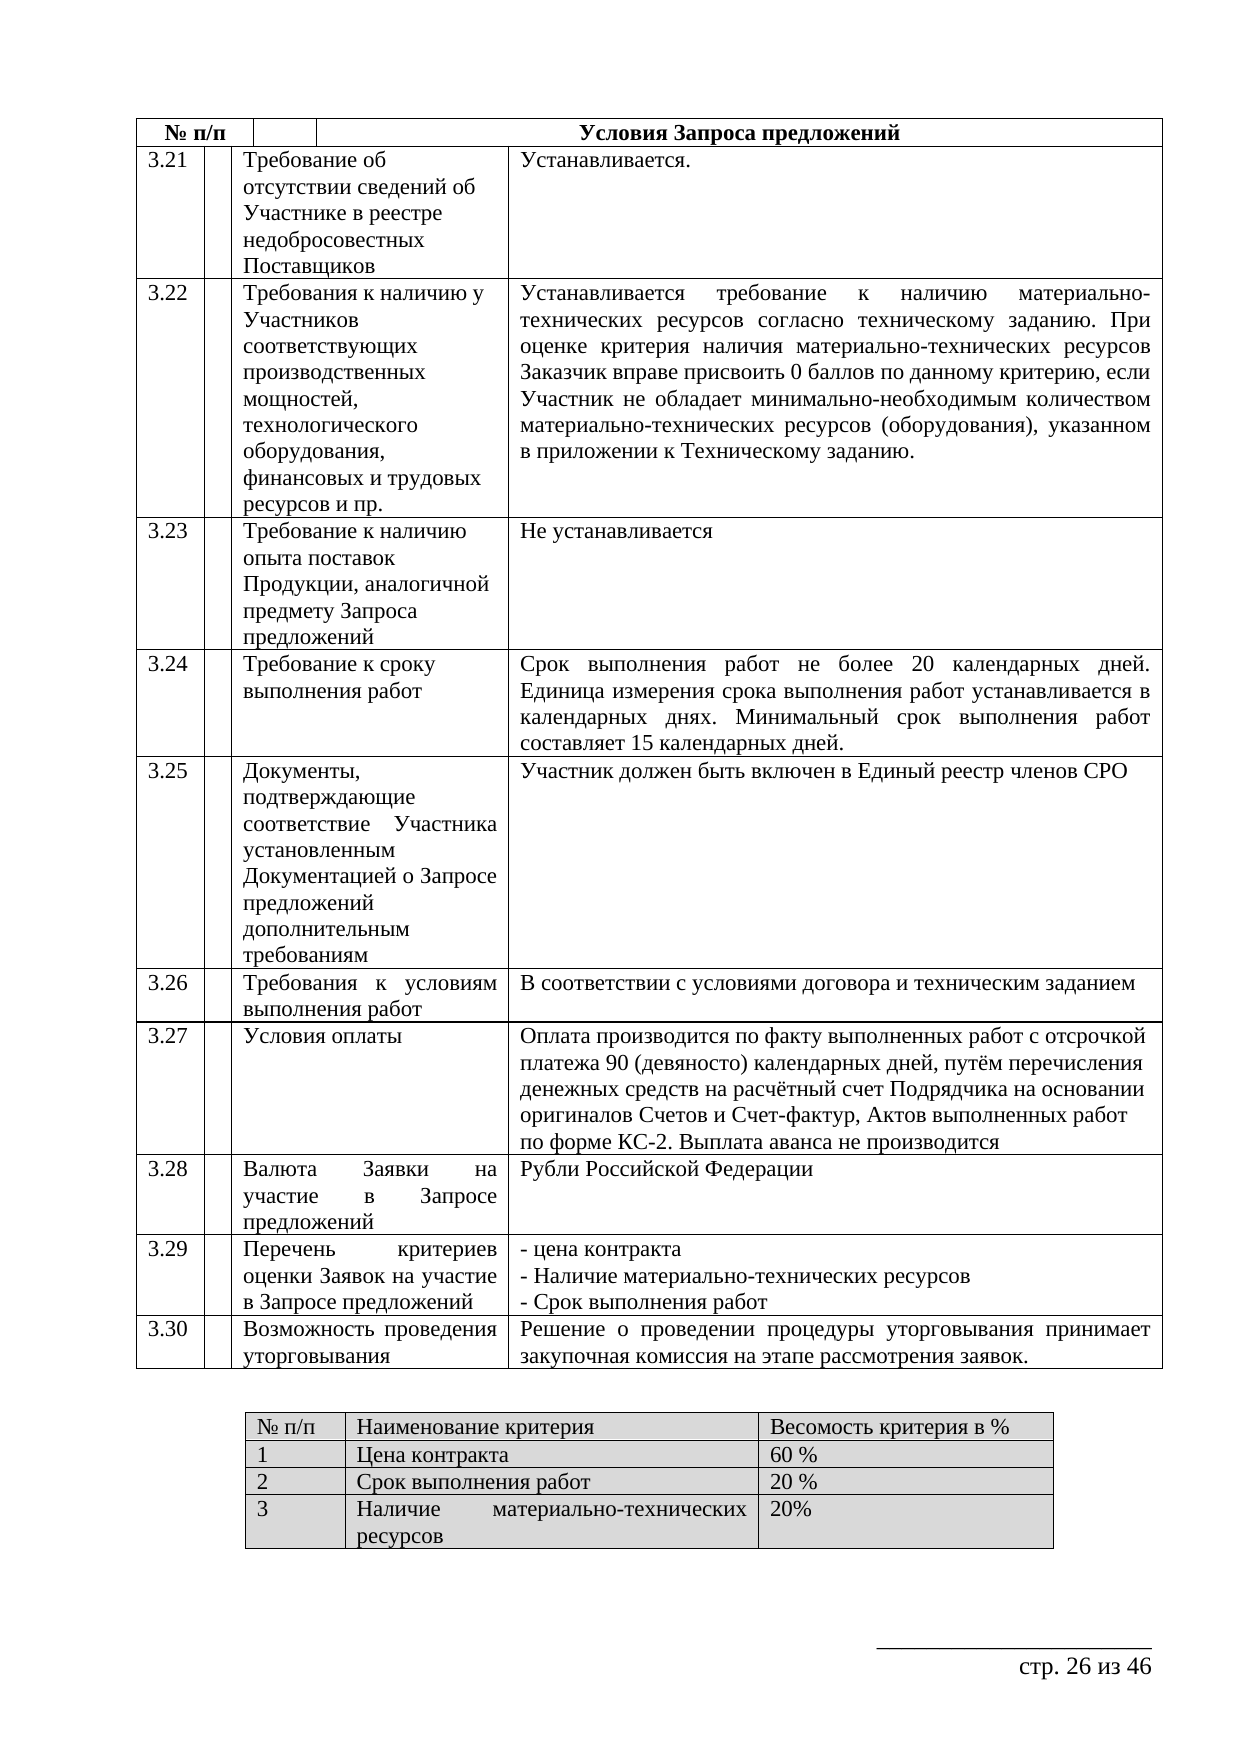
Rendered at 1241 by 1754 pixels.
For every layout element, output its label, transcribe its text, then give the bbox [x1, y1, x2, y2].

table_cell 3.29 [137, 1235, 204, 1314]
table_cell Требования к наличию у Участников соответствующих производственных мощностей, технологического оборудования, финансовых и трудовых ресурсов и пр. [232, 279, 508, 517]
table_cell 20 % [759, 1468, 1053, 1494]
table_cell - цена контракта - Наличие материально-технических ресурсов - Срок выполнения работ [509, 1235, 1162, 1314]
table_cell 20% [759, 1495, 1053, 1548]
table_cell Требование к сроку выполнения работ [232, 650, 508, 756]
table_cell [205, 1316, 231, 1368]
table_header Условия Запроса предложений [317, 119, 1162, 146]
table_cell Цена контракта [346, 1441, 758, 1467]
table_cell В соответствии с условиями договора и техническим заданием [509, 969, 1162, 1021]
table_cell Участник должен быть включен в Единый реестр членов СРО [509, 757, 1162, 968]
table_cell Оплата производится по факту выполненных работ с отсрочкой платежа 90 (девяносто) календарных дней, путём перечисления денежных средств на расчётный счет Подрядчика на основании оригиналов Счетов и Счет-фактур, Актов выполненных работ по форме КС-2. Выплата аванса не производится [509, 1023, 1162, 1154]
table_cell 3.25 [137, 757, 204, 968]
table_cell Перечень критериев оценки Заявок на участие в Запросе предложений [232, 1235, 508, 1314]
table_cell Требования к условиям выполнения работ [232, 969, 508, 1021]
table_cell Устанавливается требование к наличию материально-технических ресурсов согласно техническому заданию. При оценке критерия наличия материально-технических ресурсов Заказчик вправе присвоить 0 баллов по данному критерию, если Участник не обладает минимально-необходимым количеством материально-технических ресурсов (оборудования), указанном в приложении к Техническому заданию. [509, 279, 1162, 517]
table_header № п/п [246, 1413, 345, 1439]
table_cell Документы, подтверждающие соответствие Участника установленным Документацией о Запросе предложений дополнительным требованиям [232, 757, 508, 968]
table_cell 3.28 [137, 1155, 204, 1234]
table_cell Рубли Российской Федерации [509, 1155, 1162, 1234]
table_cell Наличие материально-технических ресурсов [346, 1495, 758, 1548]
table_cell 2 [246, 1468, 345, 1494]
table_cell 3.27 [137, 1023, 204, 1154]
table_cell [205, 1155, 231, 1234]
table_cell [205, 969, 231, 1021]
table_cell 3.23 [137, 518, 204, 649]
table_header Наименование критерия [346, 1413, 758, 1439]
table_cell [205, 279, 231, 517]
table_cell 60 % [759, 1441, 1053, 1467]
table_cell Возможность проведения уторговывания [232, 1316, 508, 1368]
table_cell 3.30 [137, 1316, 204, 1368]
table_cell 1 [246, 1441, 345, 1467]
table_cell [205, 518, 231, 649]
table_cell 3.21 [137, 147, 204, 278]
table_header [254, 119, 316, 146]
table_cell Требование об отсутствии сведений об Участнике в реестре недобросовестных Поставщиков [232, 147, 508, 278]
table_cell 3.26 [137, 969, 204, 1021]
table_header Весомость критерия в % [759, 1413, 1053, 1439]
table_header № п/п [137, 119, 253, 146]
table_cell 3.22 [137, 279, 204, 517]
table_cell Решение о проведении процедуры уторговывания принимает закупочная комиссия на этапе рассмотрения заявок. [509, 1316, 1162, 1368]
table_cell Срок выполнения работ [346, 1468, 758, 1494]
table_cell [205, 650, 231, 756]
table_cell [205, 147, 231, 278]
table_cell Устанавливается. [509, 147, 1162, 278]
table_cell Не устанавливается [509, 518, 1162, 649]
table_cell [205, 1235, 231, 1314]
table_cell [205, 757, 231, 968]
table_cell Срок выполнения работ не более 20 календарных дней. Единица измерения срока выполнения работ устанавливается в календарных днях. Минимальный срок выполнения работ составляет 15 календарных дней. [509, 650, 1162, 756]
table_cell 3 [246, 1495, 345, 1548]
table_cell Валюта Заявки на участие в Запросе предложений [232, 1155, 508, 1234]
table_cell 3.24 [137, 650, 204, 756]
table_cell Требование к наличию опыта поставок Продукции, аналогичной предмету Запроса предложений [232, 518, 508, 649]
table_cell [205, 1023, 231, 1154]
table_cell Условия оплаты [232, 1023, 508, 1154]
